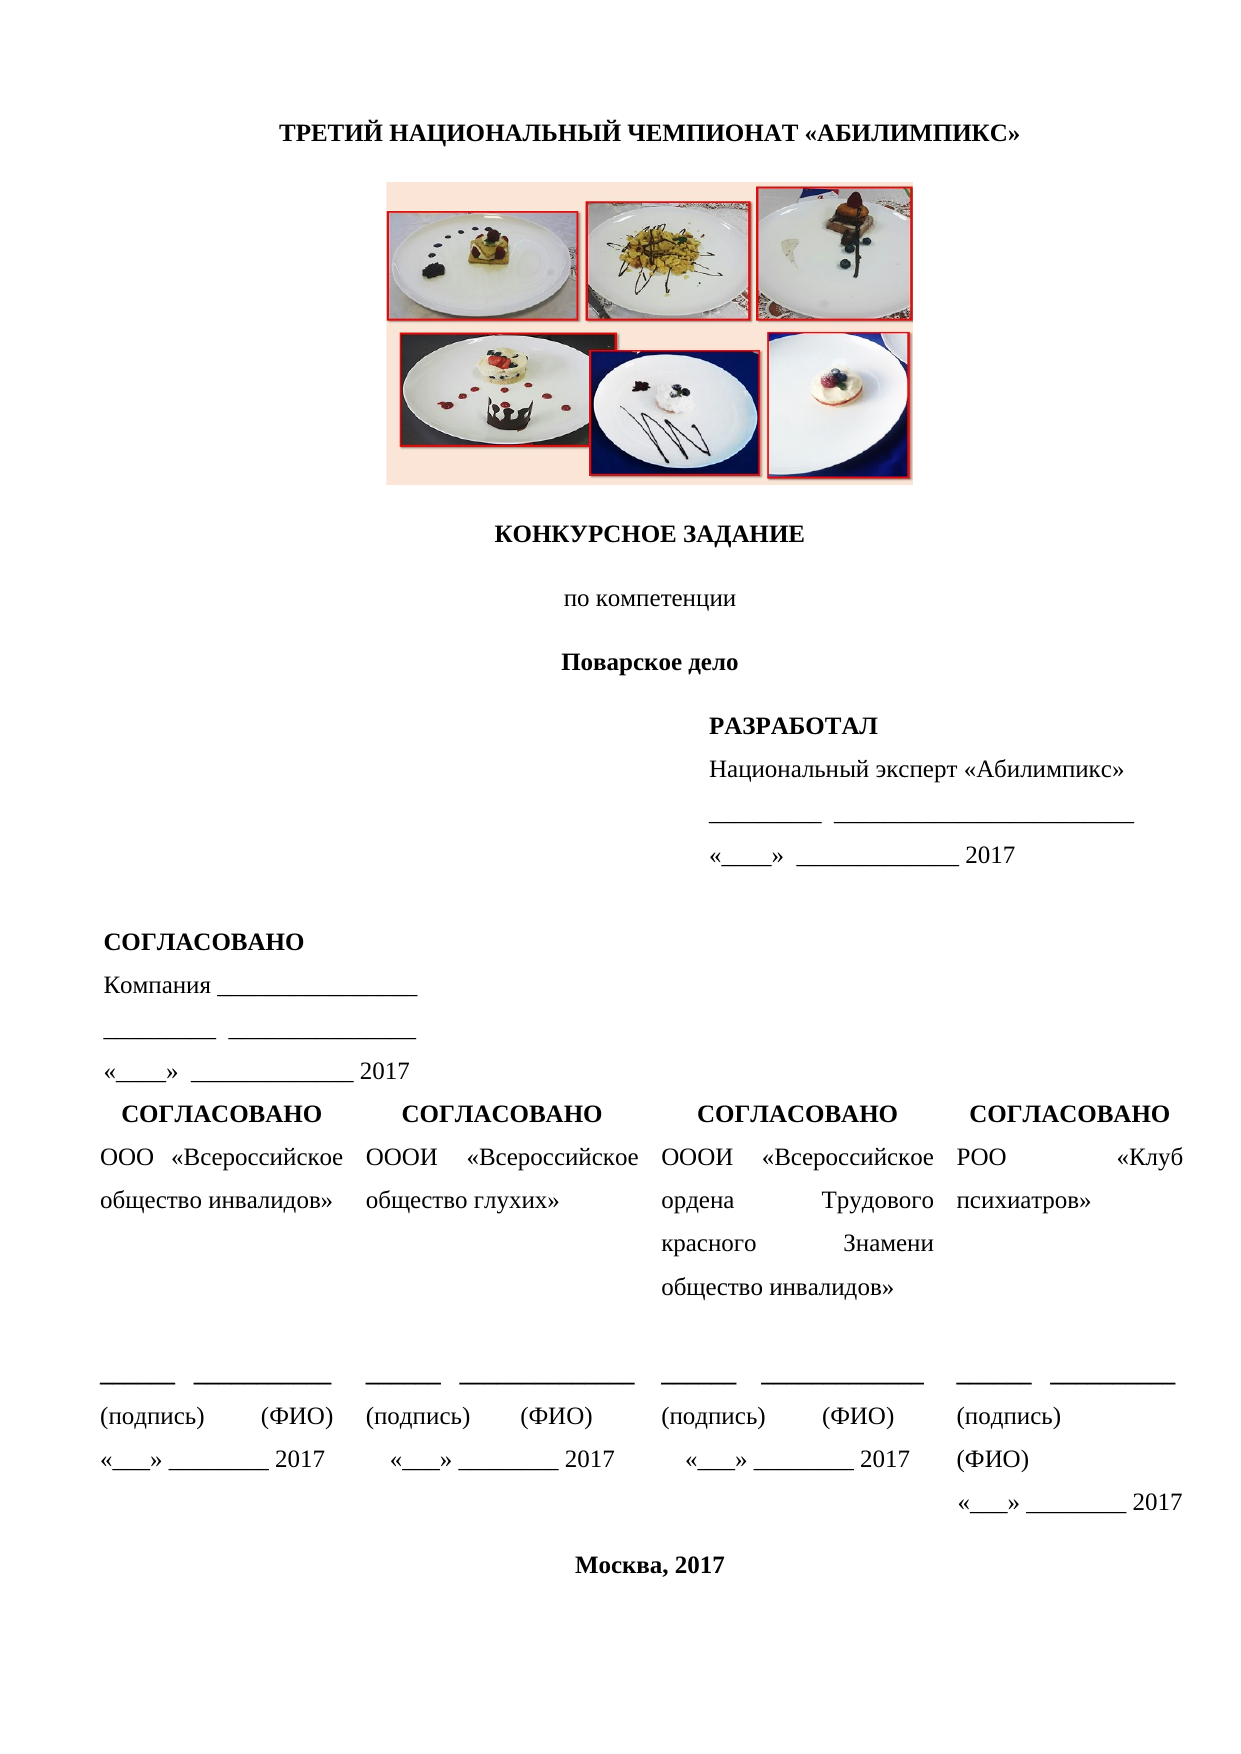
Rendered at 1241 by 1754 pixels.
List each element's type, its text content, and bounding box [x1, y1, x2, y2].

text «____» _____________ 2017 [148, 840, 1152, 869]
table_header СОГЛАСОВАНО ОООИ «Всероссийское ордена Трудового красного Знамени общество инвалидов» ______ _____________ (подпись) (ФИО) «___» ________ 2017 [650, 1099, 945, 1550]
text Поварское дело [148, 647, 1152, 676]
text «____» _____________ 2017 [103, 1056, 1152, 1085]
text _________ ________________________ [148, 797, 1152, 826]
text СОГЛАСОВАНО [103, 927, 1152, 955]
picture [386, 182, 913, 485]
table_header СОГЛАСОВАНО ОООИ «Всероссийское общество глухих» ______ ______________ (подпись) (ФИО) «___» ________ 2017 [354, 1099, 650, 1550]
text Национальный эксперт «Абилимпикс» [148, 754, 1167, 783]
text по компетенции [148, 583, 1152, 612]
text _________ _______________ [103, 1013, 1152, 1042]
table_header СОГЛАСОВАНО РОО «Клуб психиатров» ______ __________ (подпись) (ФИО) «___» ________ 2017 [945, 1099, 1194, 1550]
text Москва, 2017 [148, 1550, 1152, 1579]
text Компания ________________ [103, 970, 1152, 998]
table_header СОГЛАСОВАНО ООО «Всероссийское общество инвалидов» ______ ___________ (подпись) (ФИО) «___» ________ 2017 [89, 1099, 354, 1550]
text КОНКУРСНОЕ ЗАДАНИЕ [148, 519, 1152, 548]
text РАЗРАБОТАЛ [148, 711, 1152, 740]
text ТРЕТИЙ НАЦИОНАЛЬНЫЙ ЧЕМПИОНАТ «АБИЛИМПИКС» [148, 118, 1152, 147]
